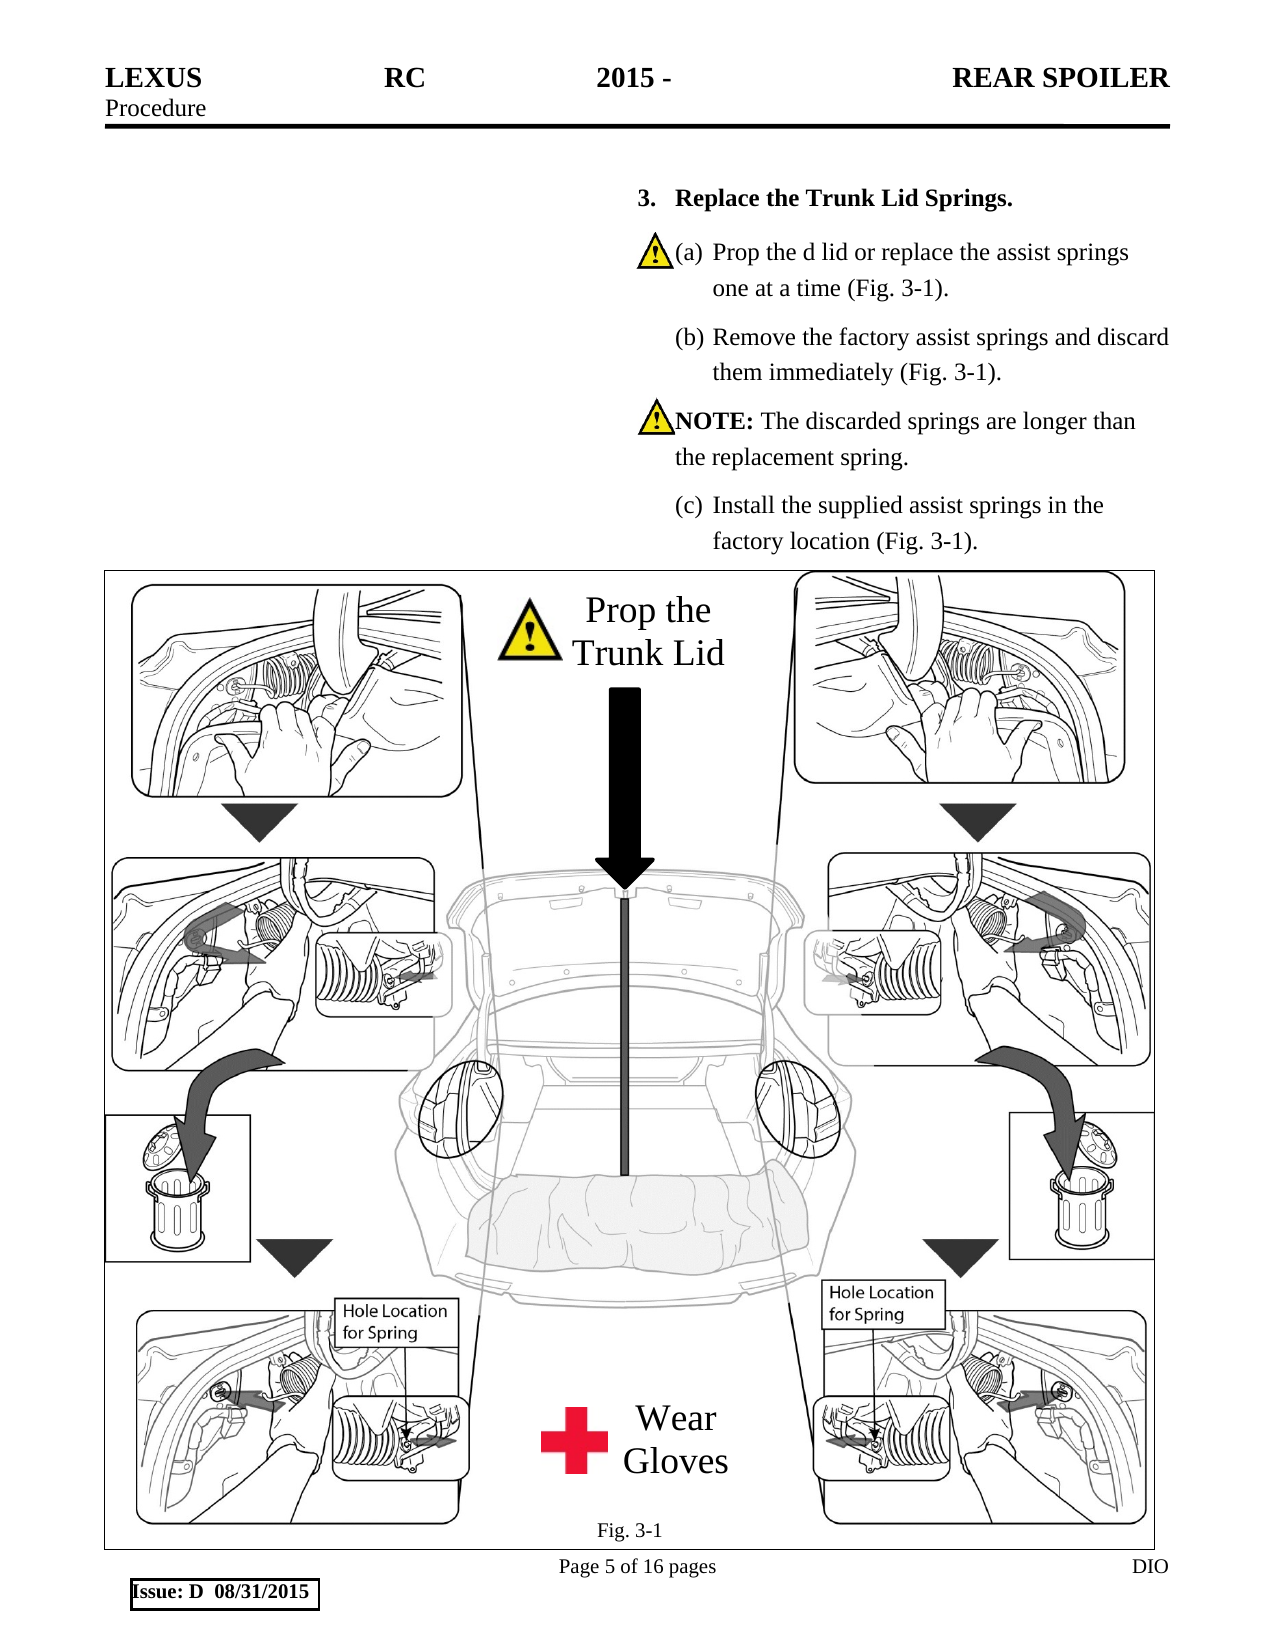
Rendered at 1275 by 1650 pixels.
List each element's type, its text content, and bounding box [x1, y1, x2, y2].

text Install the supplied assist springs in the factory location (Fig. 3-1). [675, 490, 1170, 555]
text Prop the d lid or replace the assist springs one at a time (Fig. 3-1). [675, 237, 1170, 302]
picture [637, 397, 675, 436]
picture [105, 571, 1154, 1549]
list NOTE: The discarded springs are longer than the replacement spring. [675, 406, 1170, 471]
picture [636, 232, 674, 270]
subtitle Replace the Trunk Lid Springs. [637, 183, 1170, 212]
text Remove the factory assist springs and discard them immediately (Fig. 3-1). [675, 322, 1170, 386]
